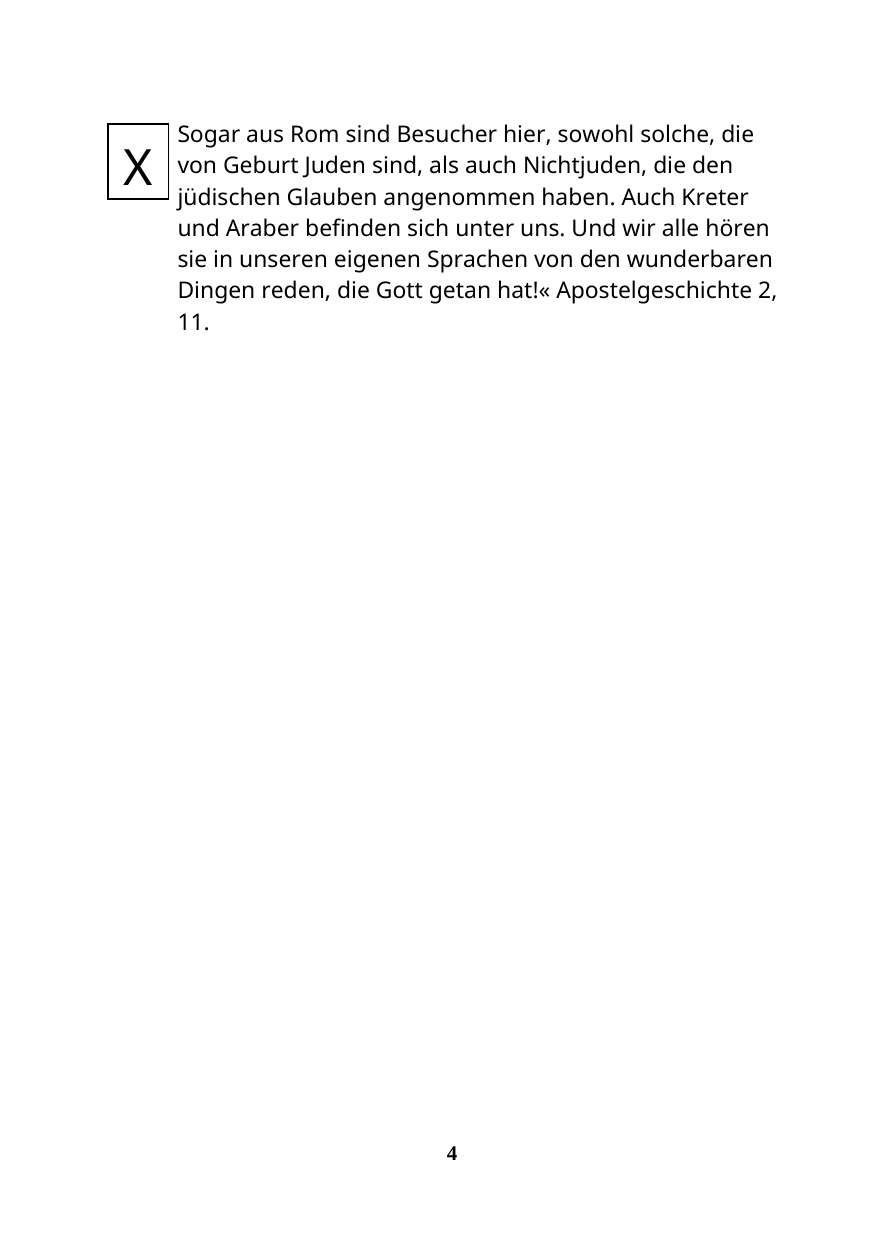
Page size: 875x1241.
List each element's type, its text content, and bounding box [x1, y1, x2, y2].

text Sogar aus Rom sind Besucher hier, sowohl solche, die von Geburt Juden sind, als auch Nichtjuden, die den jüdischen Glauben angenommen haben. Auch Kreter und Araber befinden sich unter uns. Und wir alle hören sie in unseren eigenen Sprachen von den wunderbaren Dingen reden, die Gott getan hat!« Apostelgeschichte 2, 11. [177, 118, 785, 337]
